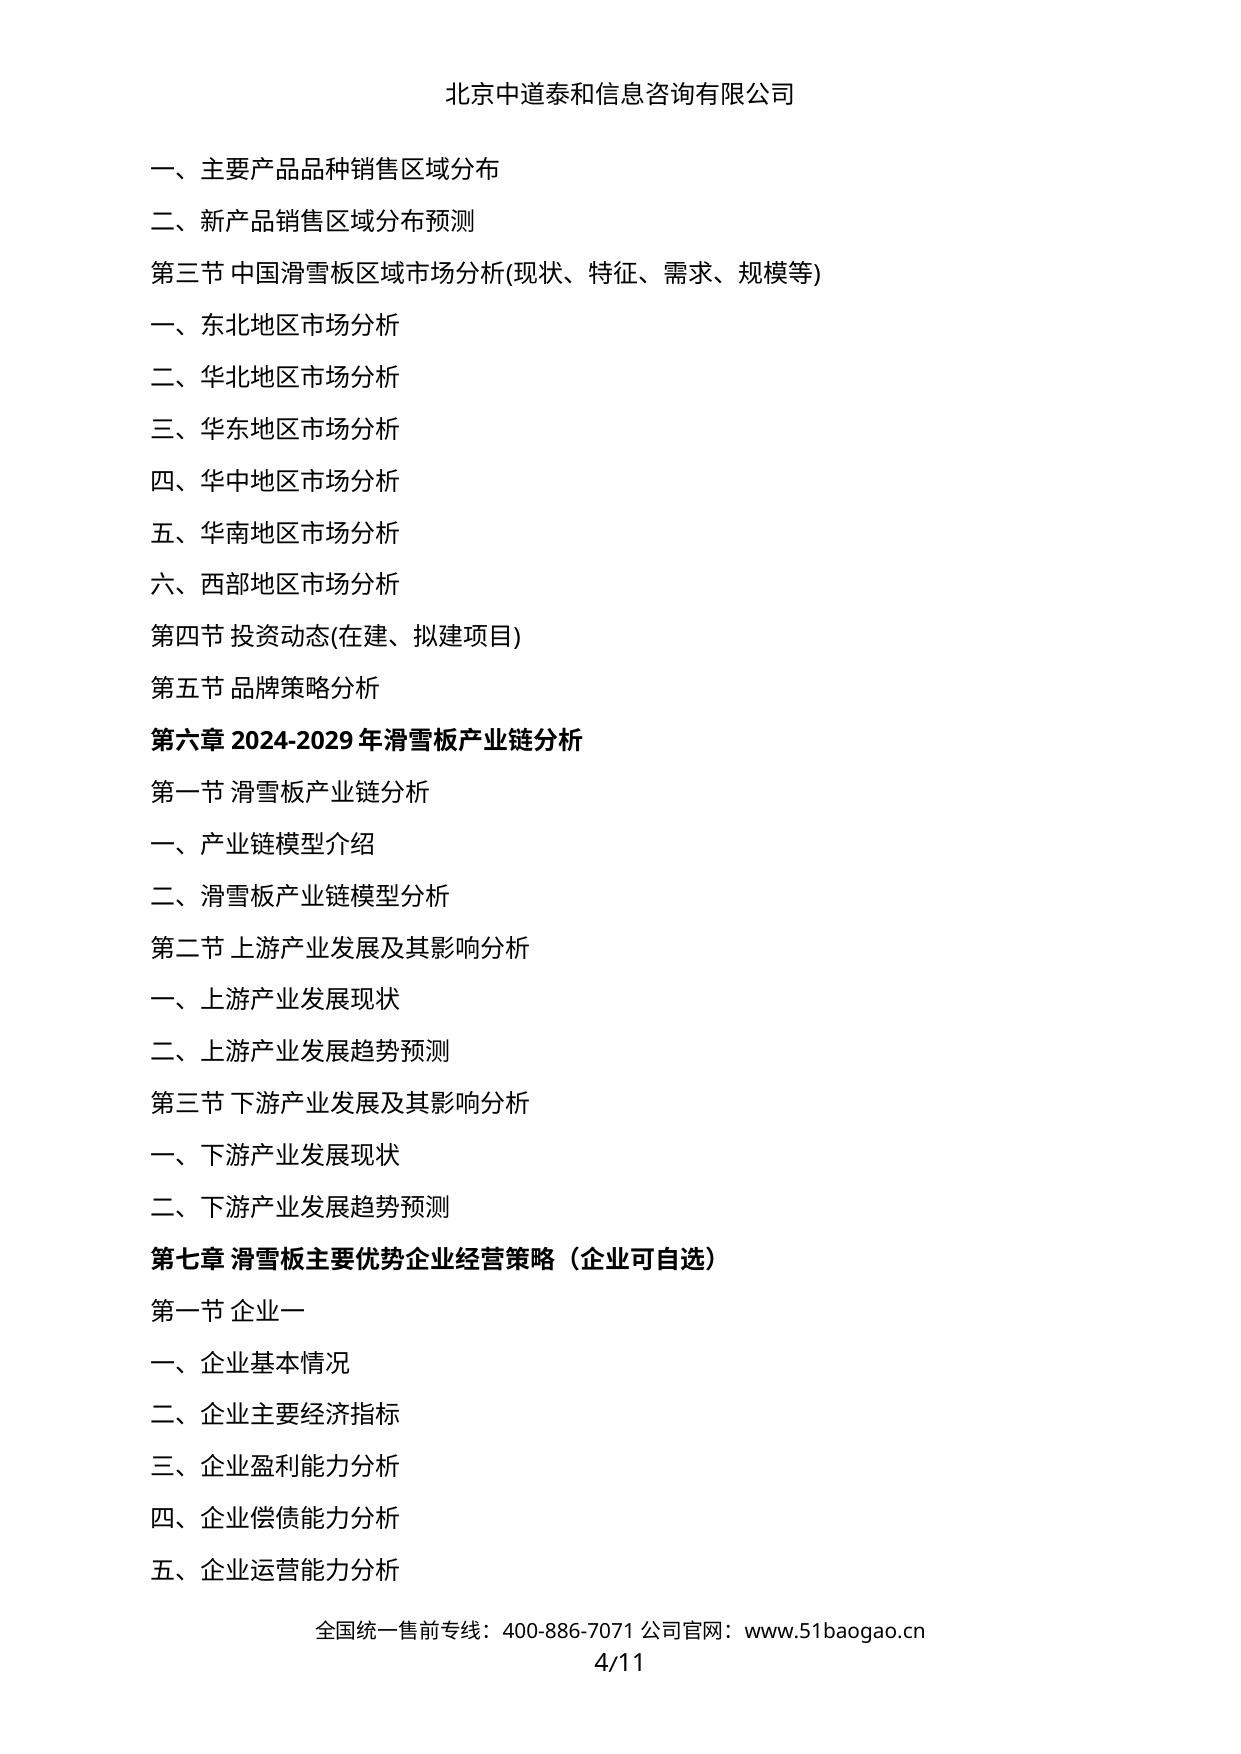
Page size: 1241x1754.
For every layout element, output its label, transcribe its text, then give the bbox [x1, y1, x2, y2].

text 二、新产品销售区域分布预测 [150, 202, 1090, 238]
text 一、产业链模型介绍 [150, 824, 1090, 861]
text 一、主要产品品种销售区域分布 [150, 150, 1090, 186]
text 第五节 品牌策略分析 [150, 669, 1090, 705]
text 一、企业基本情况 [150, 1343, 1090, 1379]
text 一、东北地区市场分析 [150, 306, 1090, 342]
text 第六章 2024-2029年滑雪板产业链分析 [150, 721, 1090, 757]
text 二、上游产业发展趋势预测 [150, 1032, 1090, 1068]
text 三、华东地区市场分析 [150, 409, 1090, 446]
text 四、企业偿债能力分析 [150, 1499, 1090, 1535]
text 第七章 滑雪板主要优势企业经营策略（企业可自选） [150, 1239, 1090, 1276]
text 二、华北地区市场分析 [150, 357, 1090, 394]
text 三、企业盈利能力分析 [150, 1447, 1090, 1483]
text 第三节 下游产业发展及其影响分析 [150, 1084, 1090, 1120]
text 五、华南地区市场分析 [150, 513, 1090, 549]
text 六、西部地区市场分析 [150, 565, 1090, 601]
text 第一节 滑雪板产业链分析 [150, 772, 1090, 809]
text 第一节 企业一 [150, 1291, 1090, 1327]
text 二、下游产业发展趋势预测 [150, 1187, 1090, 1224]
text 一、下游产业发展现状 [150, 1136, 1090, 1172]
text 第三节 中国滑雪板区域市场分析(现状、特征、需求、规模等) [150, 254, 1090, 290]
text 第四节 投资动态(在建、拟建项目) [150, 617, 1090, 653]
text 第二节 上游产业发展及其影响分析 [150, 928, 1090, 964]
text 二、企业主要经济指标 [150, 1395, 1090, 1431]
text 二、滑雪板产业链模型分析 [150, 876, 1090, 912]
text 五、企业运营能力分析 [150, 1551, 1090, 1587]
text 一、上游产业发展现状 [150, 980, 1090, 1016]
text 四、华中地区市场分析 [150, 461, 1090, 497]
